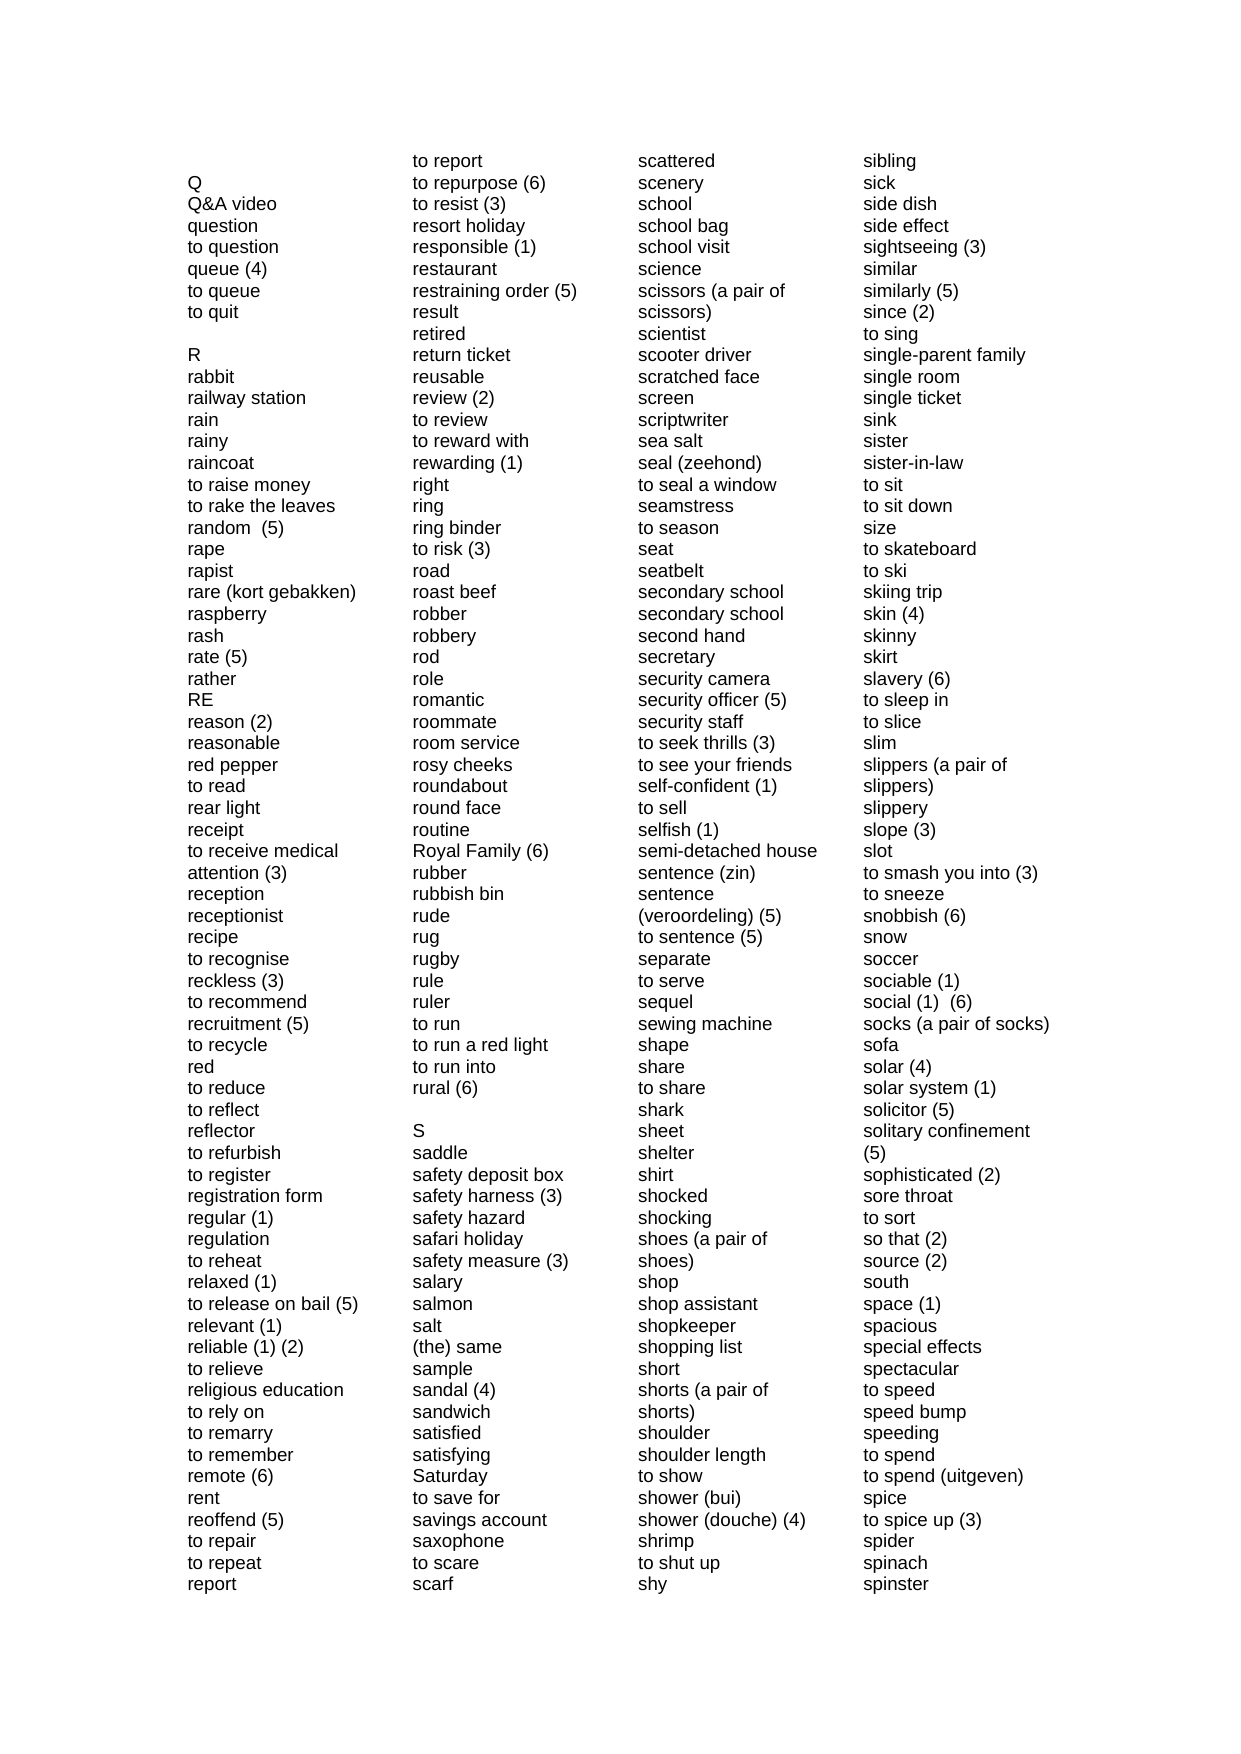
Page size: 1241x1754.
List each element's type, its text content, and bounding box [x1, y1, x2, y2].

text solar system (1) [863, 1077, 1053, 1099]
text Q&A video [187, 193, 377, 215]
text to sentence (5) [638, 926, 828, 948]
text to smash you into (3) [863, 862, 1053, 883]
text resort holiday [412, 215, 602, 236]
text shirt [638, 1163, 828, 1185]
text relevant (1) [187, 1314, 377, 1336]
text second hand [638, 624, 828, 646]
text registration form [187, 1185, 377, 1207]
text to question [187, 236, 377, 258]
text slippers (a pair of slippers) [863, 754, 1053, 797]
text social (1) (6) [863, 991, 1053, 1012]
text shower (douche) (4) [638, 1508, 828, 1530]
text roommate [412, 711, 602, 732]
text to remarry [187, 1422, 377, 1444]
text safety measure (3) [412, 1250, 602, 1271]
text rugby [412, 948, 602, 969]
text S [412, 1120, 602, 1142]
text scarf [412, 1573, 602, 1595]
text restaurant [412, 258, 602, 279]
text sightseeing (3) [863, 236, 1053, 258]
text to quit [187, 301, 377, 322]
text sentence (veroordeling) (5) [638, 883, 828, 926]
text sea salt [638, 430, 828, 452]
text satisfying [412, 1444, 602, 1465]
text to rake the leaves [187, 495, 377, 517]
text to release on bail (5) [187, 1293, 377, 1314]
text to receive medical attention (3) [187, 840, 377, 883]
text Q [187, 172, 377, 193]
text spider [863, 1530, 1053, 1552]
text to shut up [638, 1552, 828, 1573]
text reception [187, 883, 377, 905]
text seatbelt [638, 560, 828, 581]
text to reward with [412, 430, 602, 452]
text scientist [638, 322, 828, 344]
text shop assistant [638, 1293, 828, 1314]
text sofa [863, 1034, 1053, 1056]
text sister-in-law [863, 452, 1053, 473]
text shorts (a pair of shorts) [638, 1379, 828, 1422]
text scenery [638, 172, 828, 193]
text sandal (4) [412, 1379, 602, 1401]
text rapist [187, 560, 377, 581]
text spinach [863, 1552, 1053, 1573]
text romantic [412, 689, 602, 711]
text reflector [187, 1120, 377, 1142]
text to queue [187, 279, 377, 301]
text roundabout [412, 775, 602, 797]
text ruler [412, 991, 602, 1012]
text raincoat [187, 452, 377, 473]
text sister [863, 430, 1053, 452]
text sick [863, 172, 1053, 193]
text restraining order (5) [412, 279, 602, 301]
text to sort [863, 1207, 1053, 1228]
text to seal a window [638, 473, 828, 495]
text shower (bui) [638, 1487, 828, 1508]
text spectacular [863, 1357, 1053, 1379]
text reliable (1) (2) [187, 1336, 377, 1357]
text safari holiday [412, 1228, 602, 1250]
text security camera [638, 667, 828, 689]
text to spice up (3) [863, 1508, 1053, 1530]
text to reduce [187, 1077, 377, 1099]
text to serve [638, 969, 828, 991]
text slope (3) [863, 818, 1053, 840]
text safety deposit box [412, 1163, 602, 1185]
text ring [412, 495, 602, 517]
text salary [412, 1271, 602, 1293]
text to spend [863, 1444, 1053, 1465]
text to run [412, 1012, 602, 1034]
text shoulder [638, 1422, 828, 1444]
text shy [638, 1573, 828, 1595]
text receptionist [187, 905, 377, 926]
text to season [638, 517, 828, 538]
text to speed [863, 1379, 1053, 1401]
text single room [863, 366, 1053, 387]
text to seek thrills (3) [638, 732, 828, 754]
text spice [863, 1487, 1053, 1508]
text slippery [863, 797, 1053, 818]
text rubber [412, 862, 602, 883]
text robbery [412, 624, 602, 646]
text selfish (1) [638, 818, 828, 840]
text to see your friends [638, 754, 828, 775]
text rear light [187, 797, 377, 818]
text sample [412, 1357, 602, 1379]
text school [638, 193, 828, 215]
text to show [638, 1465, 828, 1487]
text size [863, 517, 1053, 538]
text right [412, 473, 602, 495]
text shelter [638, 1142, 828, 1163]
text to scare [412, 1552, 602, 1573]
text result [412, 301, 602, 322]
text sequel [638, 991, 828, 1012]
text side dish [863, 193, 1053, 215]
text solicitor (5) [863, 1099, 1053, 1120]
text source (2) [863, 1250, 1053, 1271]
text rain [187, 409, 377, 430]
text relaxed (1) [187, 1271, 377, 1293]
text sibling [863, 150, 1053, 172]
text rude [412, 905, 602, 926]
text roast beef [412, 581, 602, 603]
text to run a red light [412, 1034, 602, 1056]
text sophisticated (2) [863, 1163, 1053, 1185]
text sandwich [412, 1401, 602, 1422]
text short [638, 1357, 828, 1379]
text shocked [638, 1185, 828, 1207]
text queue (4) [187, 258, 377, 279]
text seamstress [638, 495, 828, 517]
text raspberry [187, 603, 377, 624]
text south [863, 1271, 1053, 1293]
text school bag [638, 215, 828, 236]
text single-parent family [863, 344, 1053, 366]
text (the) same [412, 1336, 602, 1357]
text snow [863, 926, 1053, 948]
text shark [638, 1099, 828, 1120]
text robber [412, 603, 602, 624]
text to share [638, 1077, 828, 1099]
text sink [863, 409, 1053, 430]
text rate (5) [187, 646, 377, 667]
text Royal Family (6) [412, 840, 602, 862]
text responsible (1) [412, 236, 602, 258]
text road [412, 560, 602, 581]
text recipe [187, 926, 377, 948]
text remote (6) [187, 1465, 377, 1487]
text rather [187, 667, 377, 689]
text to save for [412, 1487, 602, 1508]
text to run into [412, 1056, 602, 1077]
text to reheat [187, 1250, 377, 1271]
text speed bump [863, 1401, 1053, 1422]
text rubbish bin [412, 883, 602, 905]
text scriptwriter [638, 409, 828, 430]
text shopping list [638, 1336, 828, 1357]
text salmon [412, 1293, 602, 1314]
text rural (6) [412, 1077, 602, 1099]
text seat [638, 538, 828, 560]
text to sneeze [863, 883, 1053, 905]
text to report [412, 150, 602, 172]
text to spend (uitgeven) [863, 1465, 1053, 1487]
text shape [638, 1034, 828, 1056]
text sore throat [863, 1185, 1053, 1207]
text speeding [863, 1422, 1053, 1444]
text rash [187, 624, 377, 646]
text rabbit [187, 366, 377, 387]
text shoes (a pair of shoes) [638, 1228, 828, 1271]
text space (1) [863, 1293, 1053, 1314]
text self-confident (1) [638, 775, 828, 797]
text sociable (1) [863, 969, 1053, 991]
text RE [187, 689, 377, 711]
text spacious [863, 1314, 1053, 1336]
text railway station [187, 387, 377, 409]
text reasonable [187, 732, 377, 754]
text sheet [638, 1120, 828, 1142]
text report [187, 1573, 377, 1595]
text science [638, 258, 828, 279]
text slavery (6) [863, 667, 1053, 689]
text slot [863, 840, 1053, 862]
text similarly (5) [863, 279, 1053, 301]
text to read [187, 775, 377, 797]
text role [412, 667, 602, 689]
text routine [412, 818, 602, 840]
text rape [187, 538, 377, 560]
text share [638, 1056, 828, 1077]
text school visit [638, 236, 828, 258]
text review (2) [412, 387, 602, 409]
text room service [412, 732, 602, 754]
text shocking [638, 1207, 828, 1228]
text secondary school [638, 581, 828, 603]
text to remember [187, 1444, 377, 1465]
text red [187, 1056, 377, 1077]
text rug [412, 926, 602, 948]
text to sit [863, 473, 1053, 495]
text safety hazard [412, 1207, 602, 1228]
text shopkeeper [638, 1314, 828, 1336]
text spinster [863, 1573, 1053, 1595]
text savings account [412, 1508, 602, 1530]
text sewing machine [638, 1012, 828, 1034]
text to raise money [187, 473, 377, 495]
text rule [412, 969, 602, 991]
text reoffend (5) [187, 1508, 377, 1530]
text Saturday [412, 1465, 602, 1487]
text slim [863, 732, 1053, 754]
text random (5) [187, 517, 377, 538]
text regulation [187, 1228, 377, 1250]
text scooter driver [638, 344, 828, 366]
text receipt [187, 818, 377, 840]
text snobbish (6) [863, 905, 1053, 926]
text to recycle [187, 1034, 377, 1056]
text reusable [412, 366, 602, 387]
text single ticket [863, 387, 1053, 409]
text to reflect [187, 1099, 377, 1120]
text to slice [863, 711, 1053, 732]
text semi-detached house [638, 840, 828, 862]
text rare (kort gebakken) [187, 581, 377, 603]
text rosy cheeks [412, 754, 602, 775]
text screen [638, 387, 828, 409]
text side effect [863, 215, 1053, 236]
text ring binder [412, 517, 602, 538]
text to refurbish [187, 1142, 377, 1163]
text seal (zeehond) [638, 452, 828, 473]
text to sit down [863, 495, 1053, 517]
text return ticket [412, 344, 602, 366]
text safety harness (3) [412, 1185, 602, 1207]
text to repeat [187, 1552, 377, 1573]
text shoulder length [638, 1444, 828, 1465]
text rod [412, 646, 602, 667]
text saddle [412, 1142, 602, 1163]
text salt [412, 1314, 602, 1336]
text red pepper [187, 754, 377, 775]
text similar [863, 258, 1053, 279]
text so that (2) [863, 1228, 1053, 1250]
text recruitment (5) [187, 1012, 377, 1034]
text socks (a pair of socks) [863, 1012, 1053, 1034]
text scattered [638, 150, 828, 172]
text solitary confinement (5) [863, 1120, 1053, 1163]
text shrimp [638, 1530, 828, 1552]
text rainy [187, 430, 377, 452]
text since (2) [863, 301, 1053, 322]
text R [187, 344, 377, 366]
text to resist (3) [412, 193, 602, 215]
text retired [412, 322, 602, 344]
text secondary school [638, 603, 828, 624]
text regular (1) [187, 1207, 377, 1228]
text saxophone [412, 1530, 602, 1552]
text religious education [187, 1379, 377, 1401]
text rewarding (1) [412, 452, 602, 473]
text scratched face [638, 366, 828, 387]
text shop [638, 1271, 828, 1293]
text to recognise [187, 948, 377, 969]
text skiing trip [863, 581, 1053, 603]
text scissors (a pair of scissors) [638, 279, 828, 322]
text to ski [863, 560, 1053, 581]
text to relieve [187, 1357, 377, 1379]
text security staff [638, 711, 828, 732]
text to rely on [187, 1401, 377, 1422]
text secretary [638, 646, 828, 667]
text to sell [638, 797, 828, 818]
text skinny [863, 624, 1053, 646]
text to sing [863, 322, 1053, 344]
text satisfied [412, 1422, 602, 1444]
text to repair [187, 1530, 377, 1552]
text sentence (zin) [638, 862, 828, 883]
text to review [412, 409, 602, 430]
text to skateboard [863, 538, 1053, 560]
text security officer (5) [638, 689, 828, 711]
text to recommend [187, 991, 377, 1012]
text solar (4) [863, 1056, 1053, 1077]
text question [187, 215, 377, 236]
text reckless (3) [187, 969, 377, 991]
text to register [187, 1163, 377, 1185]
text reason (2) [187, 711, 377, 732]
text rent [187, 1487, 377, 1508]
text skin (4) [863, 603, 1053, 624]
text separate [638, 948, 828, 969]
text soccer [863, 948, 1053, 969]
text to repurpose (6) [412, 172, 602, 193]
text special effects [863, 1336, 1053, 1357]
text round face [412, 797, 602, 818]
text skirt [863, 646, 1053, 667]
text to risk (3) [412, 538, 602, 560]
text to sleep in [863, 689, 1053, 711]
